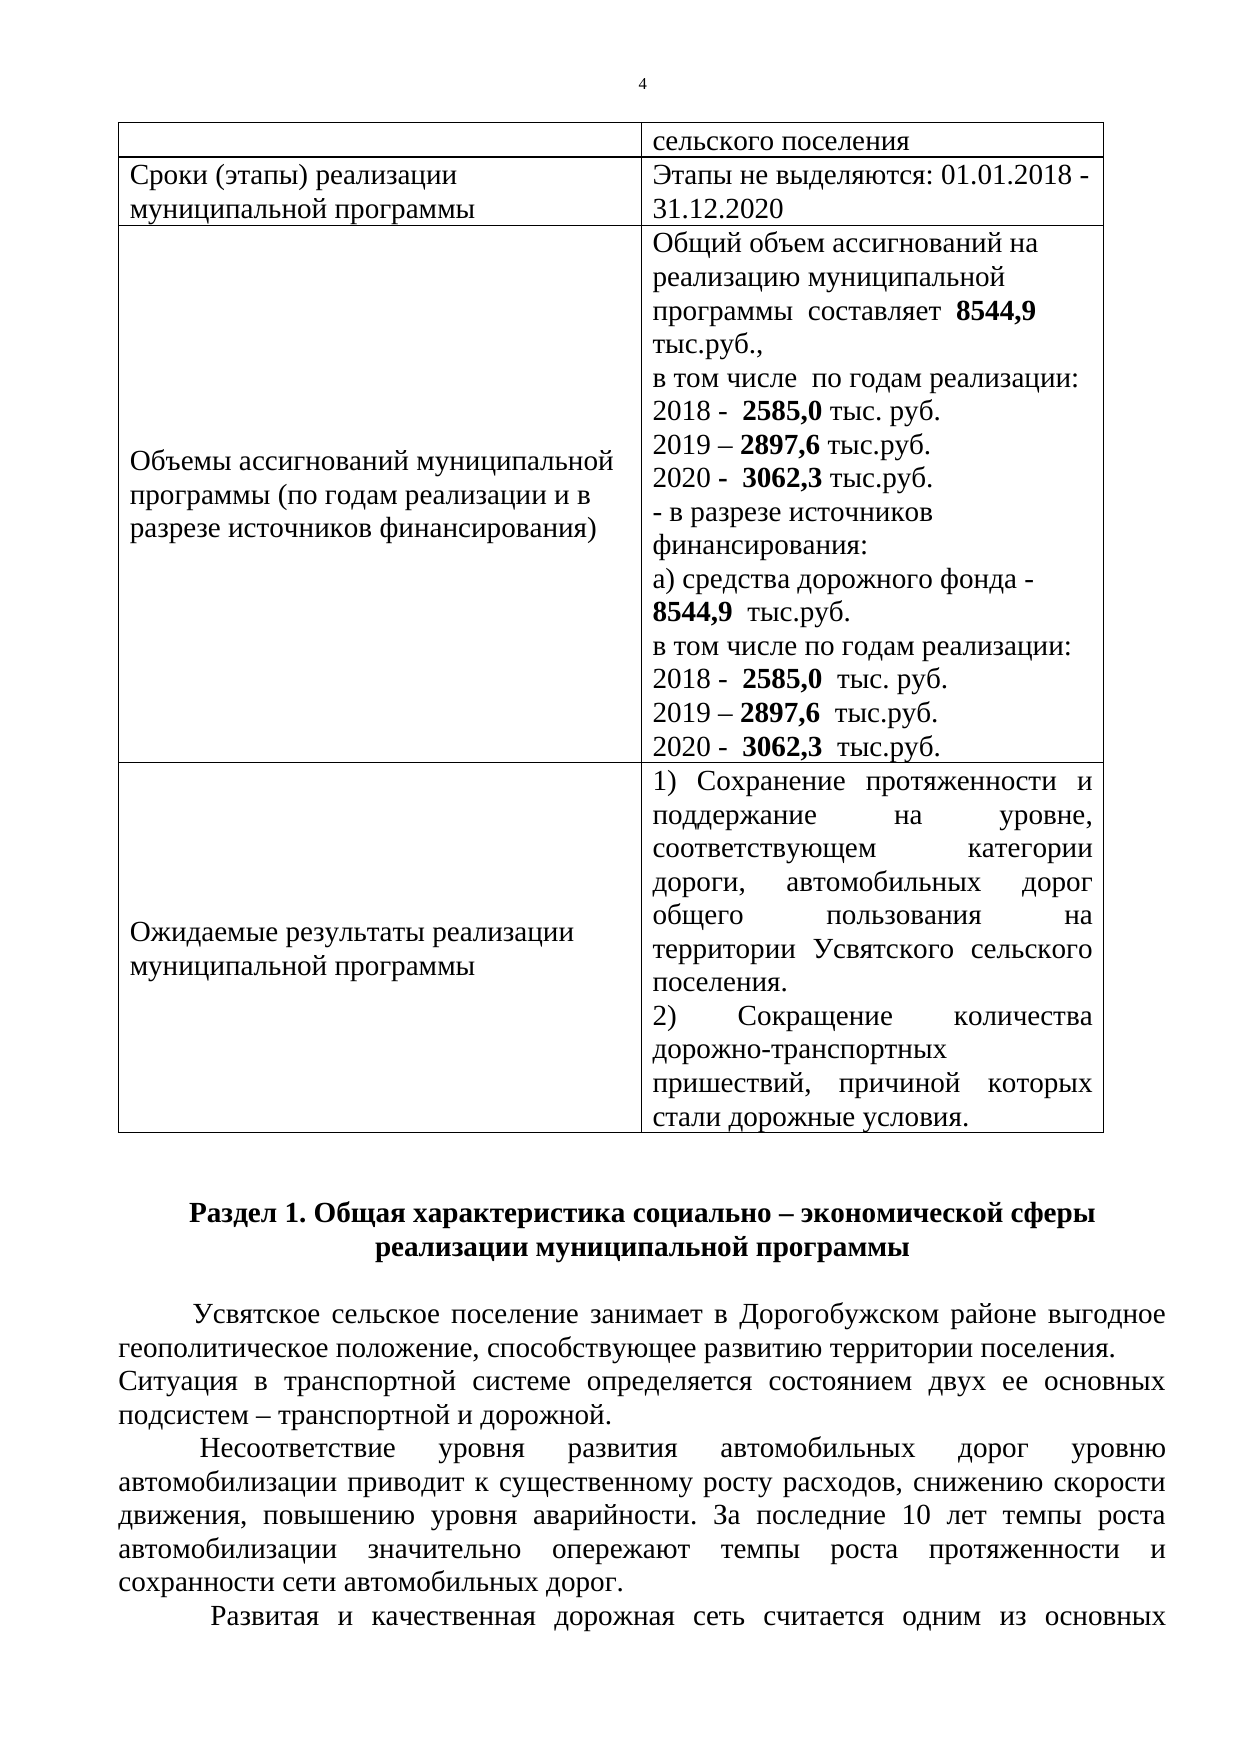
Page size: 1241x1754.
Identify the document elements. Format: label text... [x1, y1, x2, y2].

table_cell Сроки (этапы) реализации муниципальной программы [119, 158, 641, 224]
table_cell Объемы ассигнований муниципальной программы (по годам реализации и в разрезе источников финансирования) [119, 226, 641, 762]
text Усвятское сельское поселение занимает в Дорогобужском районе выгодное геополитическое положение, способствующее развитию территории поселения. [118, 1296, 1167, 1363]
table_cell 1) Сохранение протяженности и поддержание на уровне, соответствующем категории дороги, автомобильных дорог общего пользования на территории Усвятского сельского поселения. 2) Сокращение количества дорожно-транспортных пришествий, причиной которых стали дорожные условия. [642, 763, 1103, 1132]
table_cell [119, 123, 641, 156]
table_cell Ожидаемые результаты реализации муниципальной программы [119, 763, 641, 1132]
table_cell Этапы не выделяются: 01.01.2018 - 31.12.2020 [642, 158, 1103, 224]
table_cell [642, 123, 1103, 156]
table_cell Общий объем ассигнований на реализацию муниципальной программы составляет 8544,9 тыс.руб., в том числе по годам реализации: 2018 - 2585,0 тыс. руб. 2019 – 2897,6 тыс.руб. 2020 - 3062,3 тыс.руб. - в разрезе источников финансирования: а) средства дорожного фонда - 8544,9 тыс.руб. в том числе по годам реализации: 2018 - 2585,0 тыс. руб. 2019 – 2897,6 тыс.руб. 2020 - 3062,3 тыс.руб. [642, 226, 1103, 762]
text Раздел 1. Общая характеристика социально – экономической сферы реализации муниципальной программы [118, 1196, 1167, 1263]
text Несоответствие уровня развития автомобильных дорог уровню автомобилизации приводит к существенному росту расходов, снижению скорости движения, повышению уровня аварийности. За последние 10 лет темпы роста автомобилизации значительно опережают темпы роста протяженности и сохранности сети автомобильных дорог. [118, 1430, 1167, 1598]
text Ситуация в транспортной системе определяется состоянием двух ее основных подсистем – транспортной и дорожной. [118, 1363, 1167, 1430]
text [118, 1598, 1167, 1632]
